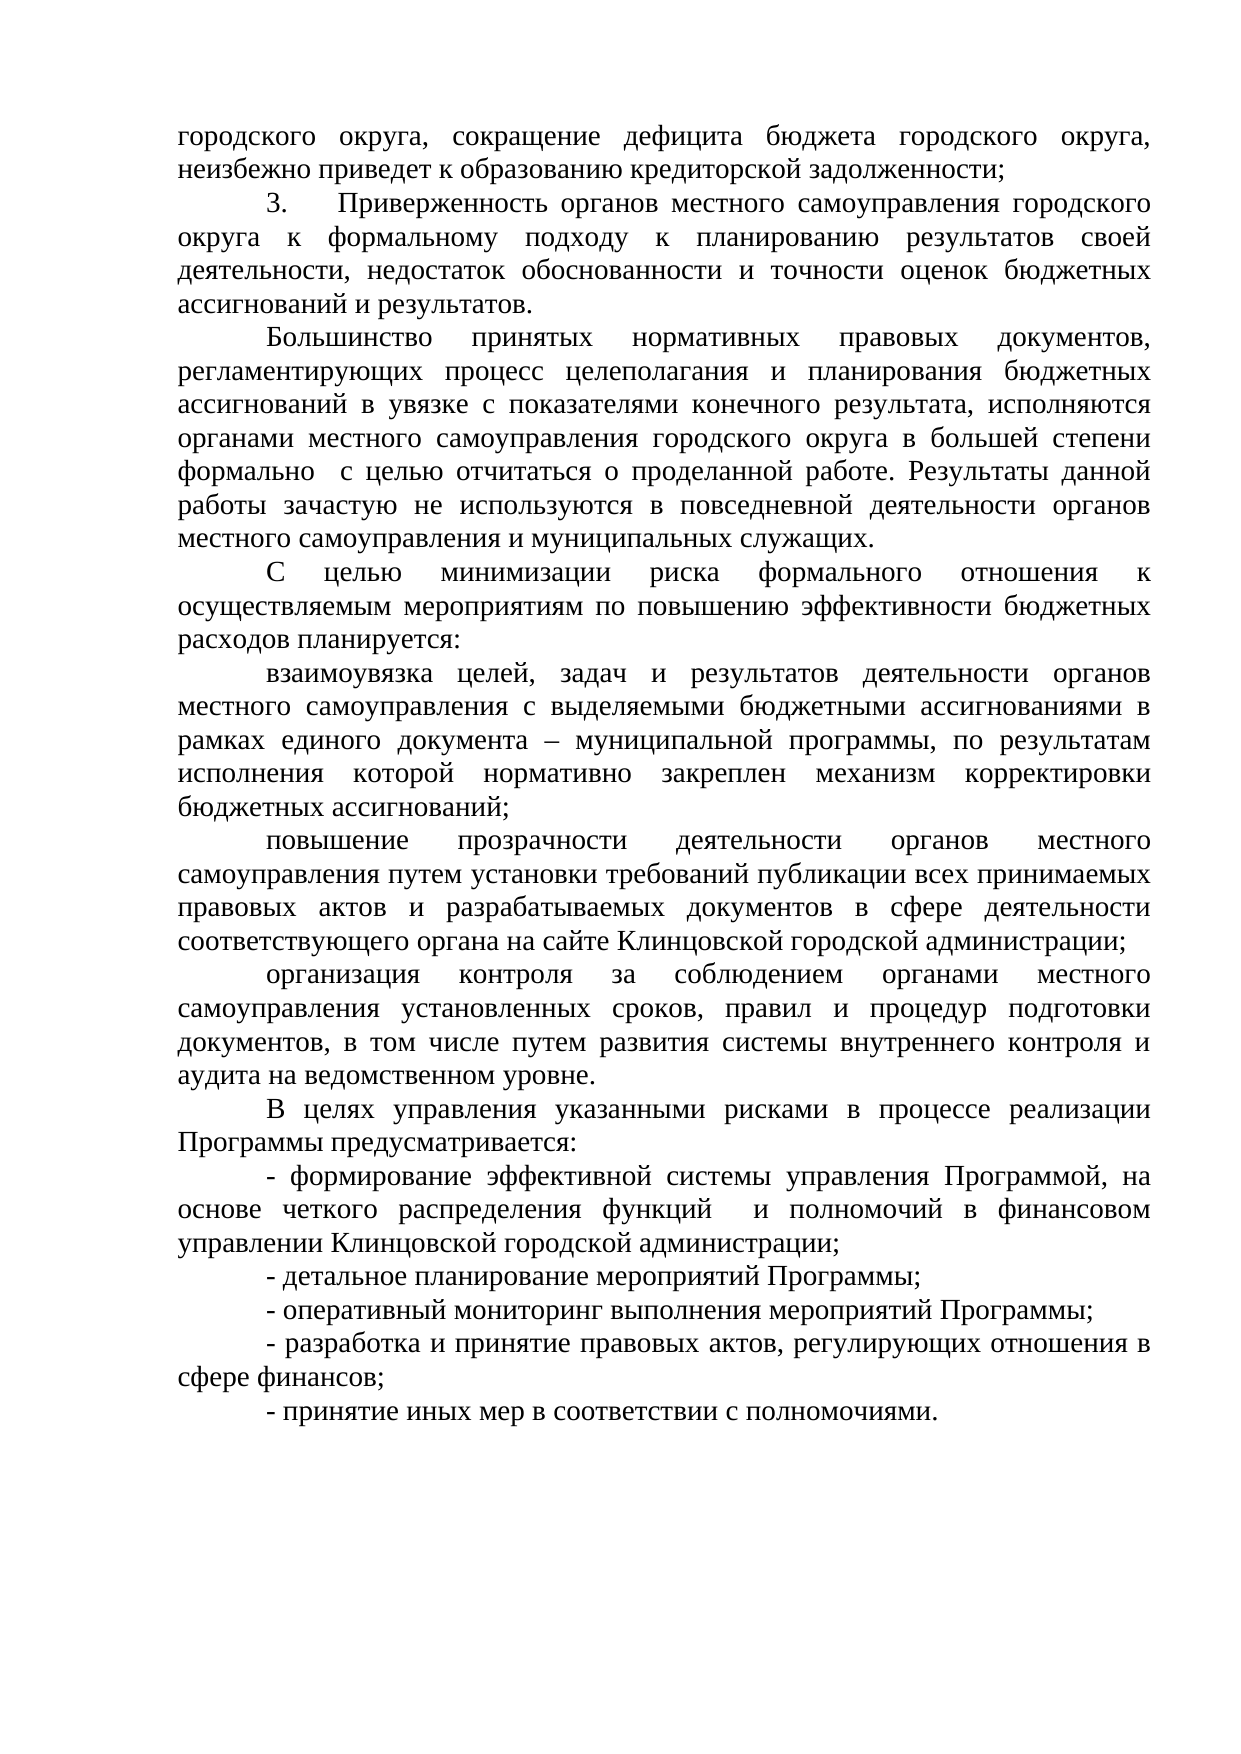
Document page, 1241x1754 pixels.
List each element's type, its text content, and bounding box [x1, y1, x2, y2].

text - детальное планирование мероприятий Программы; [177, 1258, 1152, 1292]
text Большинство принятых нормативных правовых документов, регламентирующих процесс целеполагания и планирования бюджетных ассигнований в увязке с показателями конечного результата, исполняются органами местного самоуправления городского округа в большей степени формально с целью отчитаться о проделанной работе. Результаты данной работы зачастую не используются в повседневной деятельности органов местного самоуправления и муниципальных служащих. [177, 319, 1152, 554]
text В целях управления указанными рисками в процессе реализации Программы предусматривается: [177, 1091, 1152, 1158]
text организация контроля за соблюдением органами местного самоуправления установленных сроков, правил и процедур подготовки документов, в том числе путем развития системы внутреннего контроля и аудита на ведомственном уровне. [177, 957, 1152, 1091]
text С целью минимизации риска формального отношения к осуществляемым мероприятиям по повышению эффективности бюджетных расходов планируется: [177, 554, 1152, 655]
text - принятие иных мер в соответствии с полномочиями. [177, 1393, 1152, 1426]
text - формирование эффективной системы управления Программой, на основе четкого распределения функций и полномочий в финансовом управлении Клинцовской городской администрации; [177, 1158, 1152, 1258]
text взаимоувязка целей, задач и результатов деятельности органов местного самоуправления с выделяемыми бюджетными ассигнованиями в рамках единого документа – муниципальной программы, по результатам исполнения которой нормативно закреплен механизм корректировки бюджетных ассигнований; [177, 655, 1152, 822]
text - оперативный мониторинг выполнения мероприятий Программы; [177, 1292, 1152, 1326]
list Приверженность органов местного самоуправления городского округа к формальному подходу к планированию результатов своей деятельности, недостаток обоснованности и точности оценок бюджетных ассигнований и результатов. [177, 185, 1152, 319]
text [177, 118, 1152, 185]
text - разработка и принятие правовых актов, регулирующих отношения в сфере финансов; [177, 1326, 1152, 1393]
text повышение прозрачности деятельности органов местного самоуправления путем установки требований публикации всех принимаемых правовых актов и разрабатываемых документов в сфере деятельности соответствующего органа на сайте Клинцовской городской администрации; [177, 822, 1152, 957]
